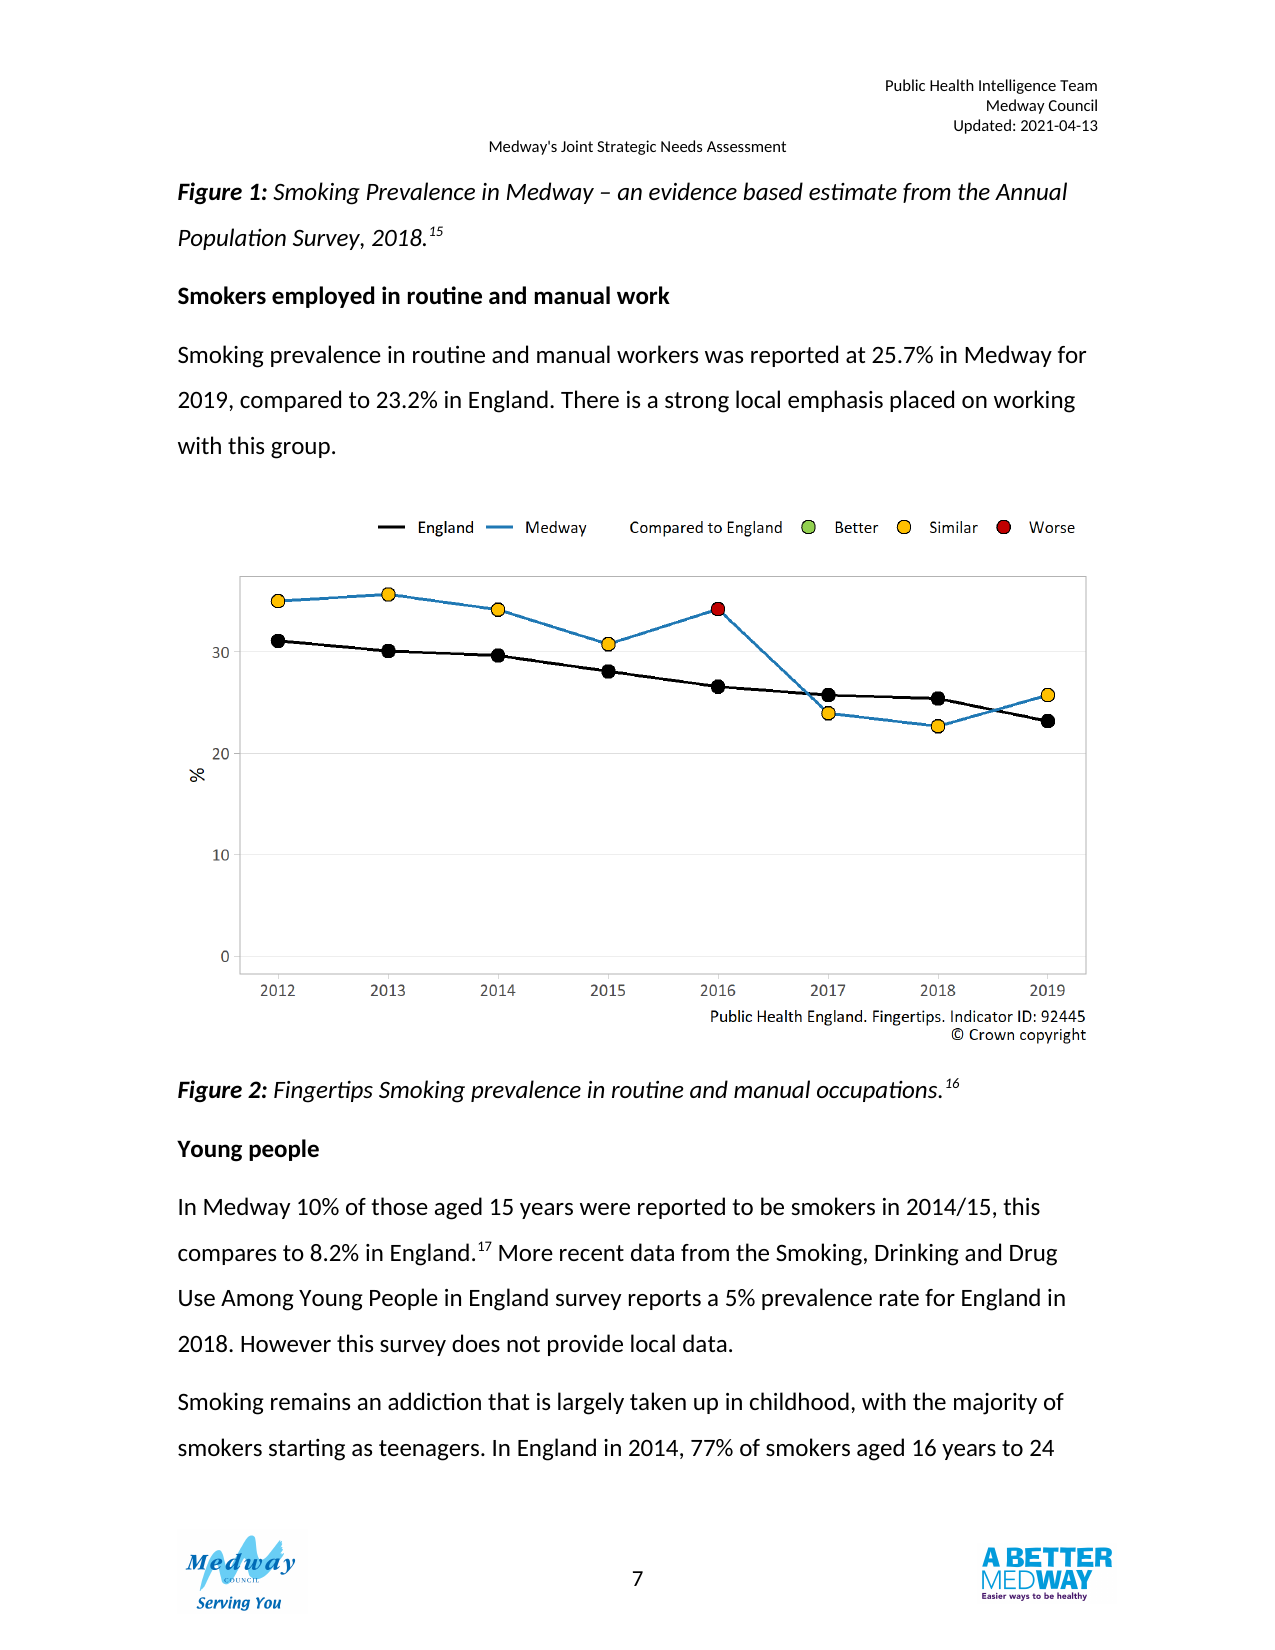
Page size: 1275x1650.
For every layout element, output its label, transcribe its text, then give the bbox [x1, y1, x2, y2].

text Smokers employed in routine and manual work [177, 281, 1098, 311]
text Figure 2: Fingertips Smoking prevalence in routine and manual occupations.16 [177, 1075, 1098, 1105]
text In Medway 10% of those aged 15 years were reported to be smokers in 2014/15, this compares to 8.2% in England.17 More recent data from the Smoking, Drinking and Drug Use Among Young People in England survey reports a 5% prevalence rate for England in 2018. However this survey does not provide local data. [177, 1191, 1098, 1359]
text Young people [177, 1133, 1098, 1163]
text Figure 1: Smoking Prevalence in Medway – an evidence based estimate from the Annual Population Survey, 2018.15 [177, 177, 1098, 253]
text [177, 1387, 1098, 1463]
text Smoking prevalence in routine and manual workers was reported at 25.7% in Medway for 2019, compared to 23.2% in England. There is a strong local emphasis placed on working with this group. [177, 339, 1098, 461]
picture [178, 488, 1097, 1054]
